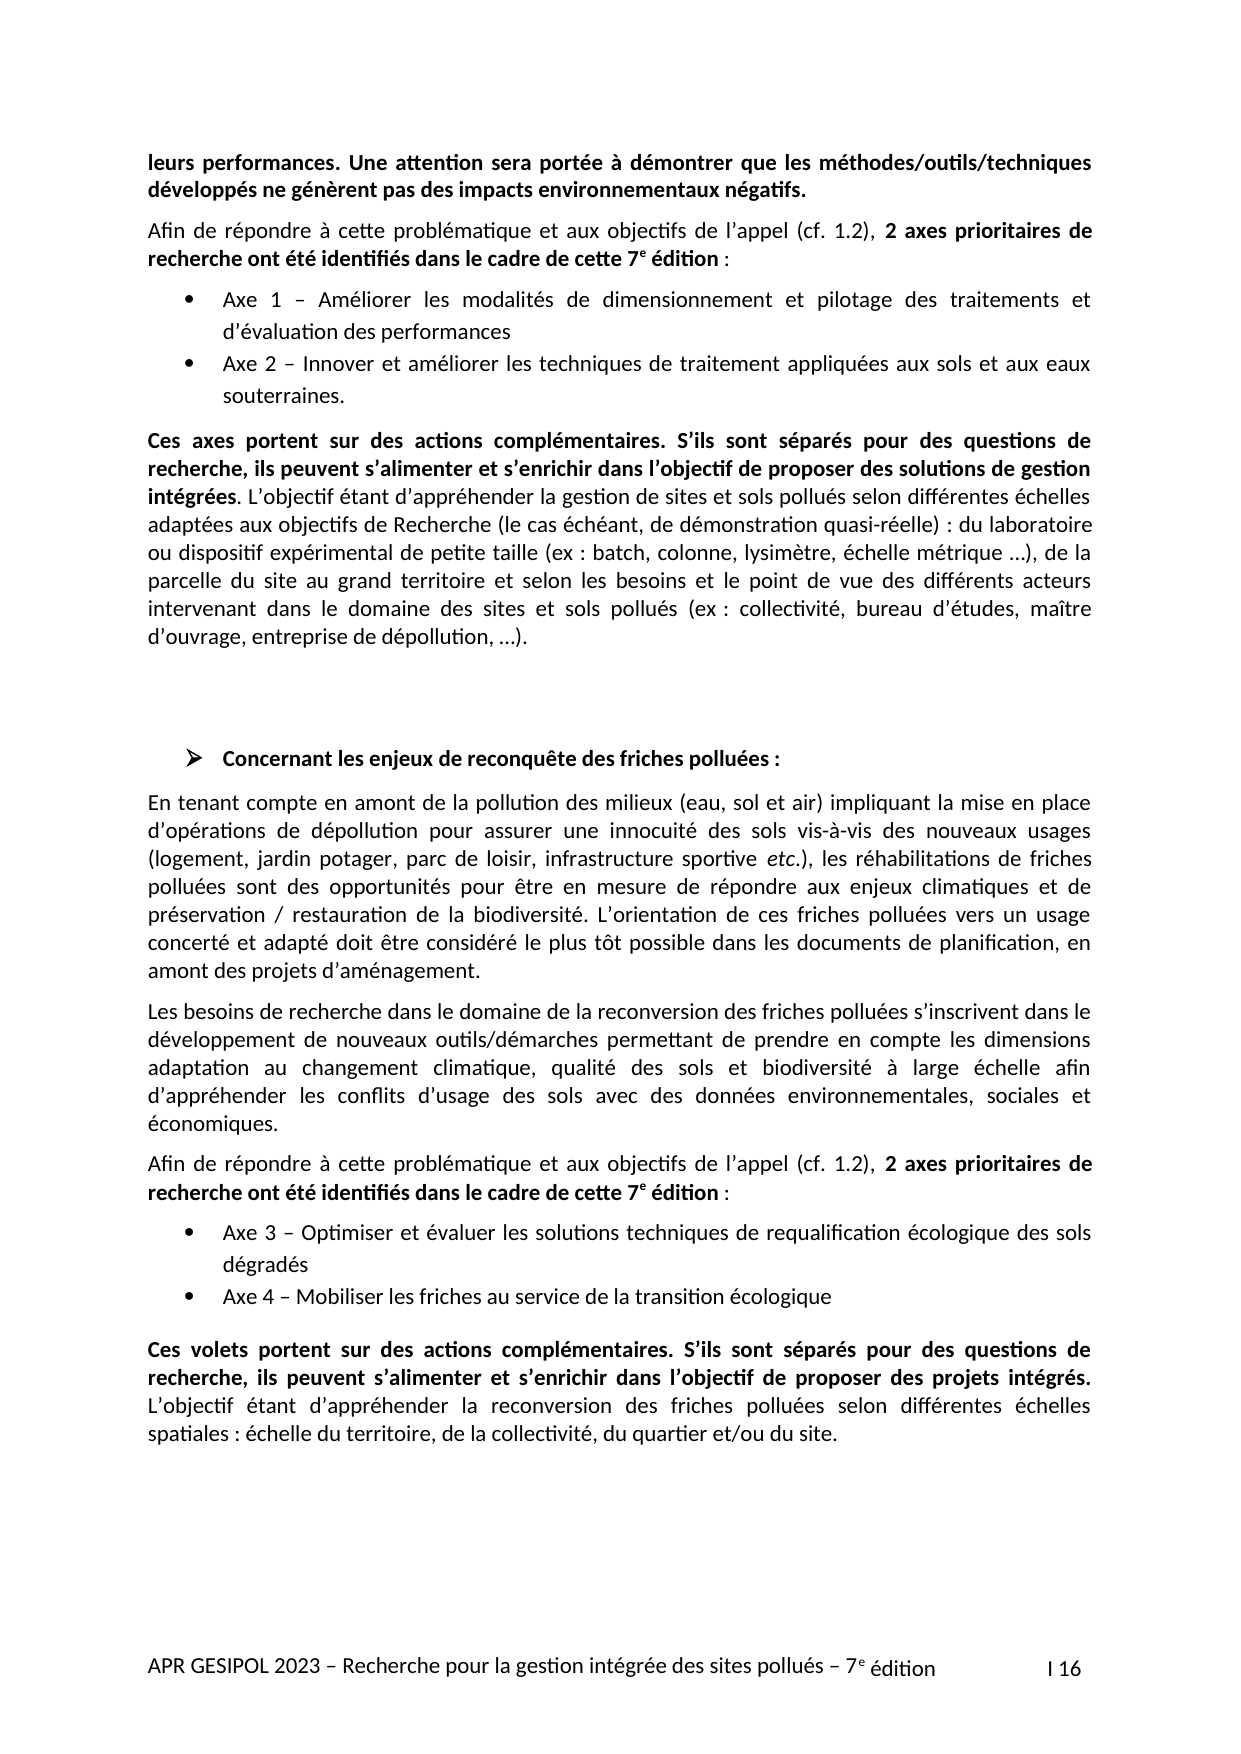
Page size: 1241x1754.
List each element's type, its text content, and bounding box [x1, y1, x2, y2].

text Afin de répondre à cette problématique et aux objectifs de l’appel (cf. 1.2), 2 axes prioritaires de recherche ont été identifiés dans le cadre de cette 7e édition : [148, 1149, 1093, 1206]
list Axe 4 – Mobiliser les friches au service de la transition écologique [185, 1282, 1093, 1311]
list Concernant les enjeux de reconquête des friches polluées : [185, 744, 1093, 772]
list Axe 3 – Optimiser et évaluer les solutions techniques de requalification écologique des sols dégradés [185, 1218, 1093, 1278]
list Axe 2 – Innover et améliorer les techniques de traitement appliquées aux sols et aux eaux souterraines. [185, 349, 1093, 409]
text En tenant compte en amont de la pollution des milieux (eau, sol et air) impliquant la mise en place d’opérations de dépollution pour assurer une innocuité des sols vis-à-vis des nouveaux usages (logement, jardin potager, parc de loisir, infrastructure sportive etc.), les réhabilitations de friches polluées sont des opportunités pour être en mesure de répondre aux enjeux climatiques et de préservation / restauration de la biodiversité. L’orientation de ces friches polluées vers un usage concerté et adapté doit être considéré le plus tôt possible dans les documents de planification, en amont des projets d’aménagement. [148, 788, 1093, 984]
text Afin de répondre à cette problématique et aux objectifs de l’appel (cf. 1.2), 2 axes prioritaires de recherche ont été identifiés dans le cadre de cette 7e édition : [148, 216, 1093, 272]
text Ces axes portent sur des actions complémentaires. S’ils sont séparés pour des questions de recherche, ils peuvent s’alimenter et s’enrichir dans l’objectif de proposer des solutions de gestion intégrées. L’objectif étant d’appréhender la gestion de sites et sols pollués selon différentes échelles adaptées aux objectifs de Recherche (le cas échéant, de démonstration quasi-réelle) : du laboratoire ou dispositif expérimental de petite taille (ex : batch, colonne, lysimètre, échelle métrique …), de la parcelle du site au grand territoire et selon les besoins et le point de vue des différents acteurs intervenant dans le domaine des sites et sols pollués (ex : collectivité, bureau d’études, maître d’ouvrage, entreprise de dépollution, …). [148, 426, 1093, 650]
text Les besoins de recherche dans le domaine de la reconversion des friches polluées s’inscrivent dans le développement de nouveaux outils/démarches permettant de prendre en compte les dimensions adaptation au changement climatique, qualité des sols et biodiversité à large échelle afin d’appréhender les conflits d’usage des sols avec des données environnementales, sociales et économiques. [148, 997, 1093, 1137]
text Ces volets portent sur des actions complémentaires. S’ils sont séparés pour des questions de recherche, ils peuvent s’alimenter et s’enrichir dans l’objectif de proposer des projets intégrés. L’objectif étant d’appréhender la reconversion des friches polluées selon différentes échelles spatiales : échelle du territoire, de la collectivité, du quartier et/ou du site. [148, 1336, 1093, 1448]
list Axe 1 – Améliorer les modalités de dimensionnement et pilotage des traitements et d’évaluation des performances [185, 285, 1093, 345]
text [148, 148, 1093, 204]
